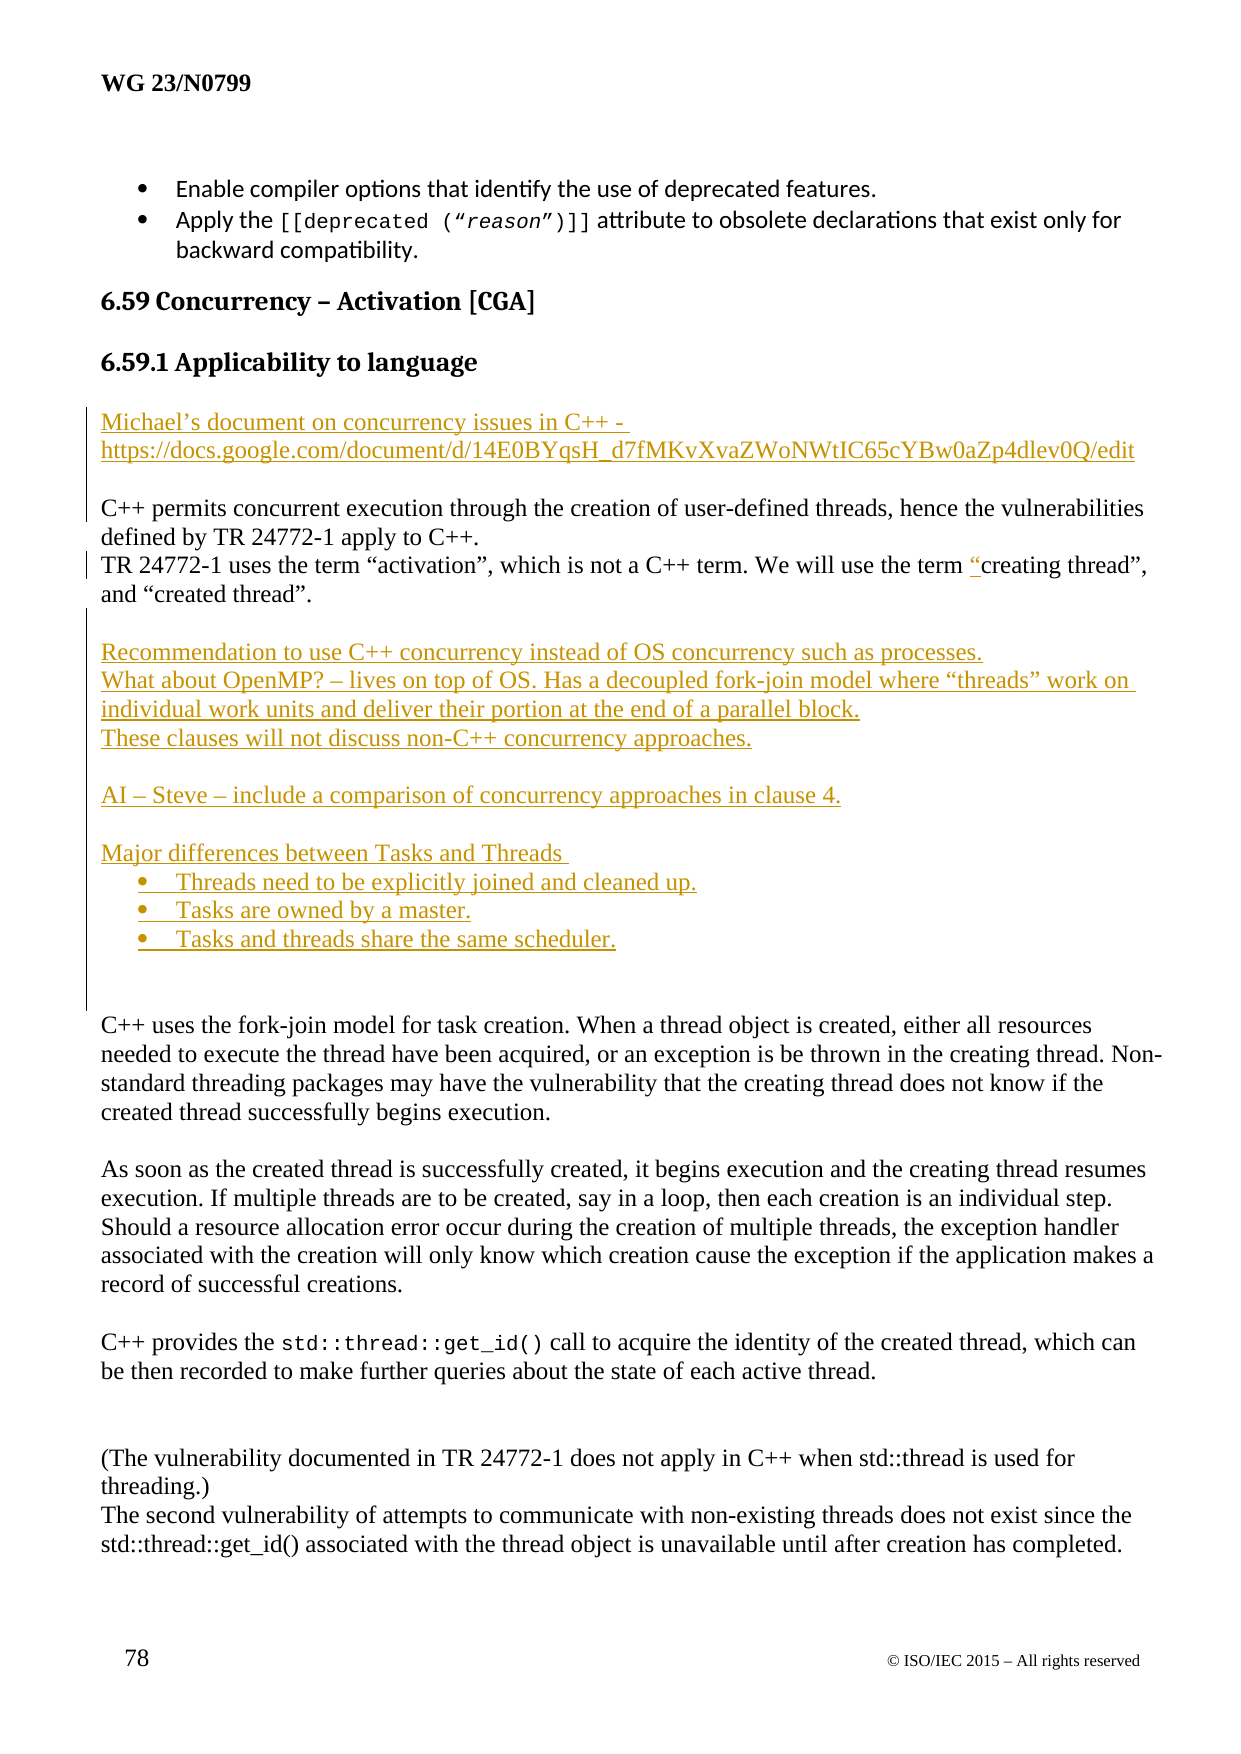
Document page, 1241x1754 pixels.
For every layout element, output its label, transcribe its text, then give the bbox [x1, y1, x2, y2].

list Apply the [[deprecated (“reason”)]] attribute to obsolete declarations that exist only for backward compatibility. [138, 204, 1164, 265]
text TR 24772-1 uses the term “activation”, which is not a C++ term. We will use the term creating thread”, and “created thread”. [101, 551, 1164, 608]
text (The vulnerability documented in TR 24772-1 does not apply in C++ when std::thread is used for threading.) [101, 1443, 1164, 1500]
subtitle 6.59.1 Applicability to language [101, 347, 1164, 378]
text C++ uses the fork-join model for task creation. When a thread object is created, either all resources needed to execute the thread have been acquired, or an exception is be thrown in the creating thread. Non-standard threading packages may have the vulnerability that the creating thread does not know if the created thread successfully begins execution. [101, 1011, 1164, 1126]
text As soon as the created thread is successfully created, it begins execution and the creating thread resumes execution. If multiple threads are to be created, say in a loop, then each creation is an individual step. Should a resource allocation error occur during the creation of multiple threads, the exception handler associated with the creation will only know which creation cause the exception if the application makes a record of successful creations. [101, 1154, 1164, 1298]
text C++ provides the std::thread::get_id() call to acquire the identity of the created thread, which can be then recorded to make further queries about the state of each active thread. [101, 1327, 1164, 1385]
list Enable compiler options that identify the use of deprecated features. [138, 173, 1164, 204]
text C++ permits concurrent execution through the creation of user-defined threads, hence the vulnerabilities defined by TR 24772-1 apply to C++. [101, 493, 1164, 551]
subtitle 6.59 Concurrency – Activation [CGA] [101, 286, 1164, 317]
text The second vulnerability of attempts to communicate with non-existing threads does not exist since the std::thread::get_id() associated with the thread object is unavailable until after creation has completed. [101, 1500, 1164, 1558]
